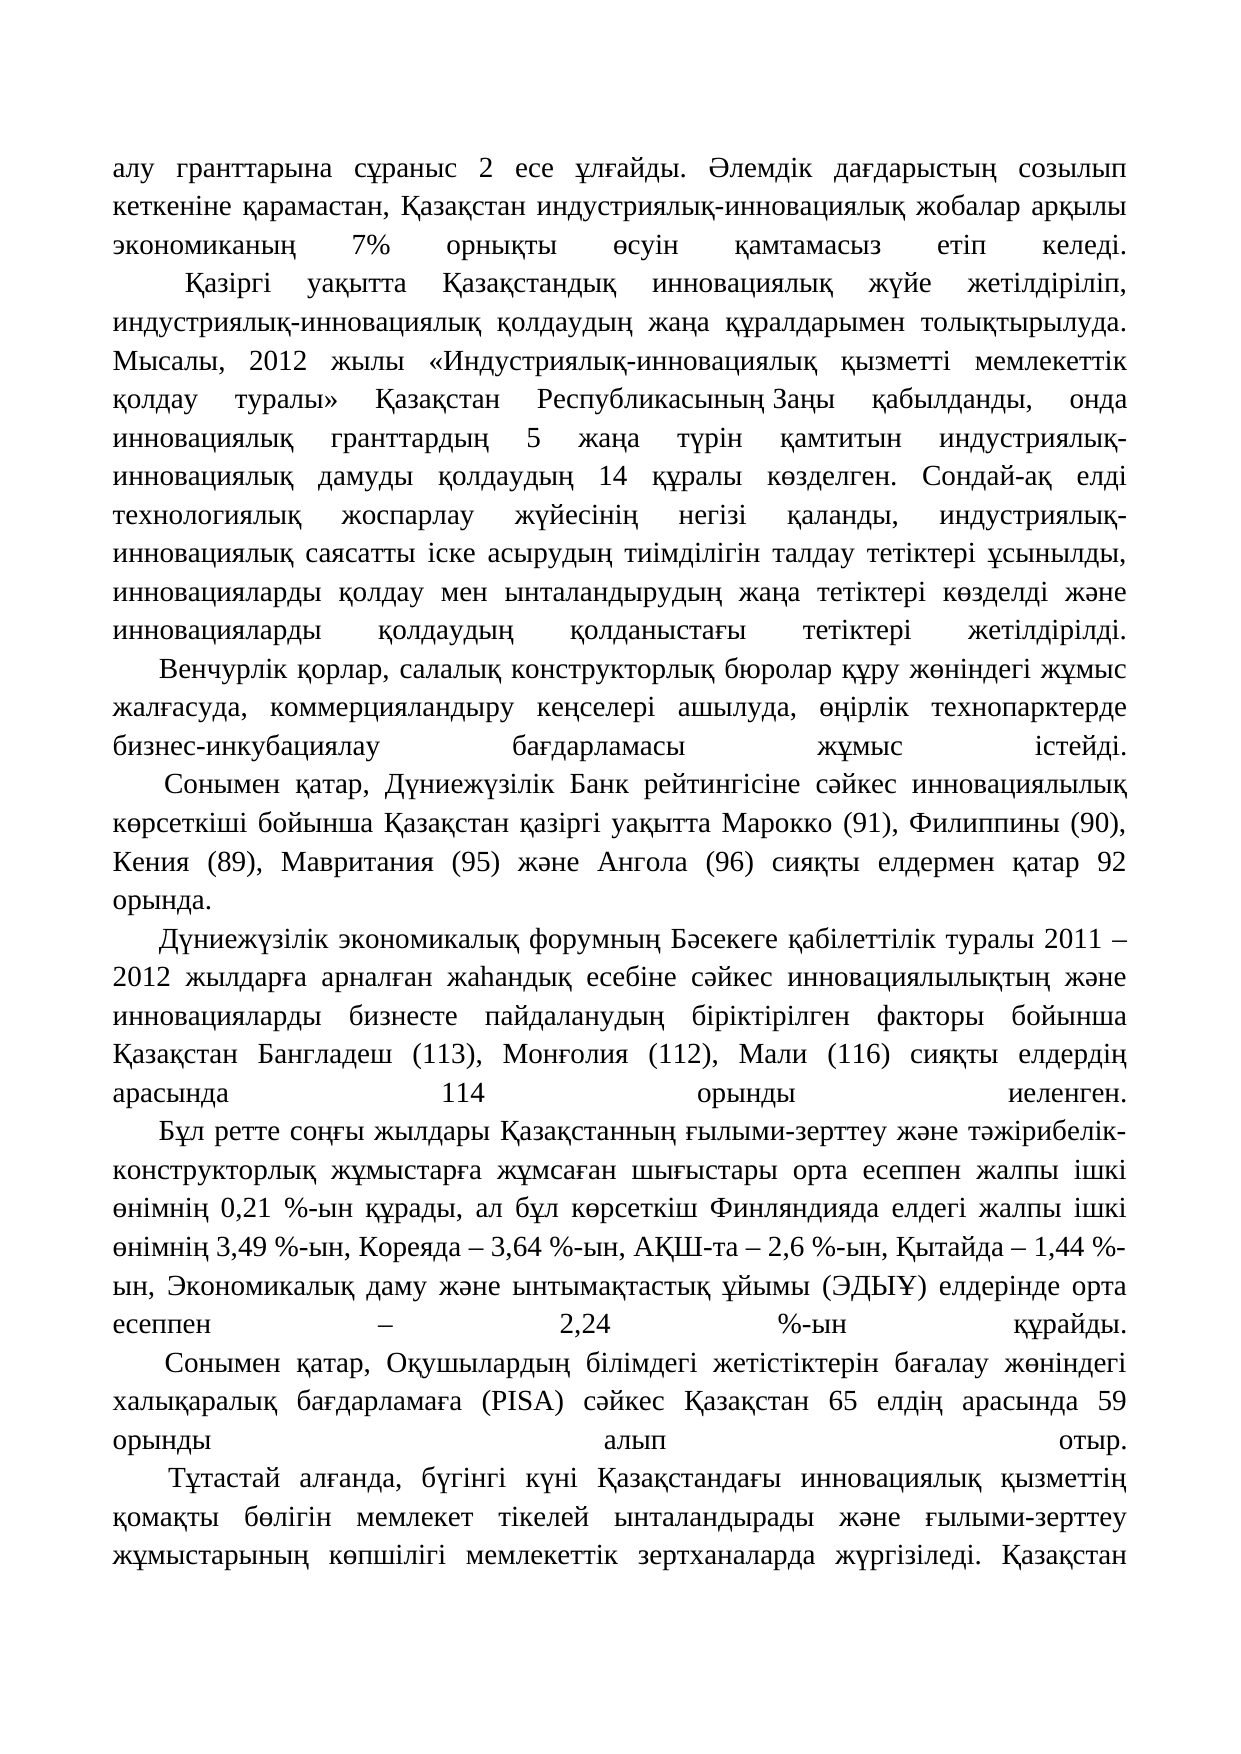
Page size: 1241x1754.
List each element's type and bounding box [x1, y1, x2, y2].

text [112, 150, 1128, 1571]
